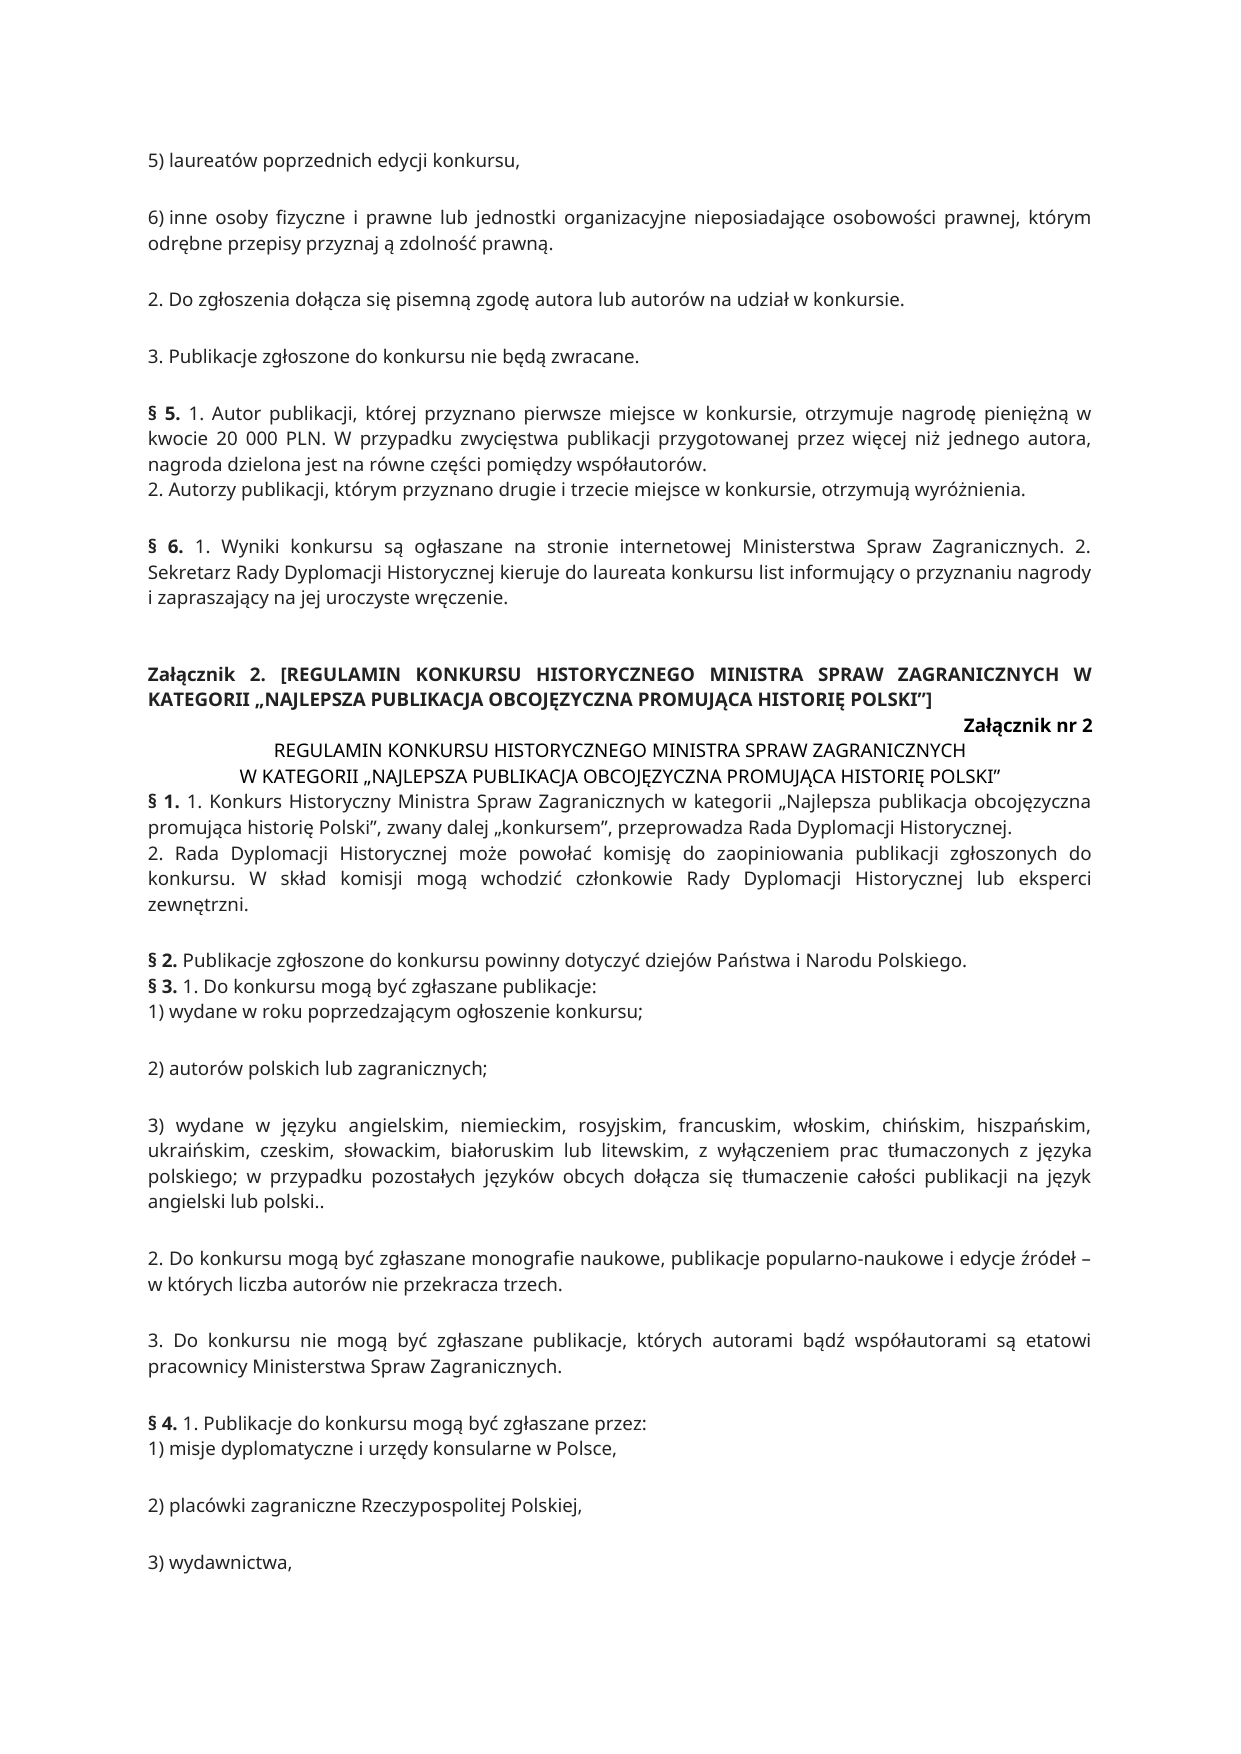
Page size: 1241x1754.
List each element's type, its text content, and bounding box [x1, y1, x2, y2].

text 1) misje dyplomatyczne i urzędy konsularne w Polsce, [148, 1436, 1093, 1461]
text 2. Do zgłoszenia dołącza się pisemną zgodę autora lub autorów na udział w konkursie. [148, 287, 1093, 312]
text 3. Publikacje zgłoszone do konkursu nie będą zwracane. [148, 343, 1093, 369]
text 3) wydawnictwa, [148, 1549, 1093, 1575]
text 2) placówki zagraniczne Rzeczypospolitej Polskiej, [148, 1492, 1093, 1518]
text 3) wydane w języku angielskim, niemieckim, rosyjskim, francuskim, włoskim, chińskim, hiszpańskim, ukraińskim, czeskim, słowackim, białoruskim lub litewskim, z wyłączeniem prac tłumaczonych z języka polskiego; w przypadku pozostałych języków obcych dołącza się tłumaczenie całości publikacji na język angielski lub polski.. [148, 1112, 1093, 1214]
text Załącznik 2. [REGULAMIN KONKURSU HISTORYCZNEGO MINISTRA SPRAW ZAGRANICZNYCH W KATEGORII „NAJLEPSZA PUBLIKACJA OBCOJĘZYCZNA PROMUJĄCA HISTORIĘ POLSKI”] [148, 661, 1093, 712]
text 2. Do konkursu mogą być zgłaszane monografie naukowe, publikacje popularno-naukowe i edycje źródeł – w których liczba autorów nie przekracza trzech. [148, 1246, 1093, 1297]
text 2. Rada Dyplomacji Historycznej może powołać komisję do zaopiniowania publikacji zgłoszonych do konkursu. W skład komisji mogą wchodzić członkowie Rady Dyplomacji Historycznej lub eksperci zewnętrzni. [148, 840, 1093, 916]
text 2) autorów polskich lub zagranicznych; [148, 1055, 1093, 1081]
text 2. Autorzy publikacji, którym przyznano drugie i trzecie miejsce w konkursie, otrzymują wyróżnienia. [148, 477, 1093, 502]
text § 1. 1. Konkurs Historyczny Ministra Spraw Zagranicznych w kategorii „Najlepsza publikacja obcojęzyczna promująca historię Polski”, zwany dalej „konkursem”, przeprowadza Rada Dyplomacji Historycznej. [148, 789, 1093, 840]
text 6) inne osoby fizyczne i prawne lub jednostki organizacyjne nieposiadające osobowości prawnej, którym odrębne przepisy przyznaj ą zdolność prawną. [148, 204, 1093, 255]
text § 6. 1. Wyniki konkursu są ogłaszane na stronie internetowej Ministerstwa Spraw Zagranicznych. 2. Sekretarz Rady Dyplomacji Historycznej kieruje do laureata konkursu list informujący o przyznaniu nagrody i zapraszający na jej uroczyste wręczenie. [148, 533, 1093, 610]
text § 3. 1. Do konkursu mogą być zgłaszane publikacje: [148, 973, 1093, 999]
text § 5. 1. Autor publikacji, której przyznano pierwsze miejsce w konkursie, otrzymuje nagrodę pieniężną w kwocie 20 000 PLN. W przypadku zwycięstwa publikacji przygotowanej przez więcej niż jednego autora, nagroda dzielona jest na równe części pomiędzy współautorów. [148, 400, 1093, 477]
text § 4. 1. Publikacje do konkursu mogą być zgłaszane przez: [148, 1410, 1093, 1436]
text REGULAMIN KONKURSU HISTORYCZNEGO MINISTRA SPRAW ZAGRANICZNYCH W KATEGORII „NAJLEPSZA PUBLIKACJA OBCOJĘZYCZNA PROMUJĄCA HISTORIĘ POLSKI” [148, 738, 1093, 789]
text 5) laureatów poprzednich edycji konkursu, [148, 148, 1093, 173]
text § 2. Publikacje zgłoszone do konkursu powinny dotyczyć dziejów Państwa i Narodu Polskiego. [148, 948, 1093, 973]
text 1) wydane w roku poprzedzającym ogłoszenie konkursu; [148, 999, 1093, 1024]
text 3. Do konkursu nie mogą być zgłaszane publikacje, których autorami bądź współautorami są etatowi pracownicy Ministerstwa Spraw Zagranicznych. [148, 1328, 1093, 1379]
text Załącznik nr 2 [148, 712, 1093, 738]
